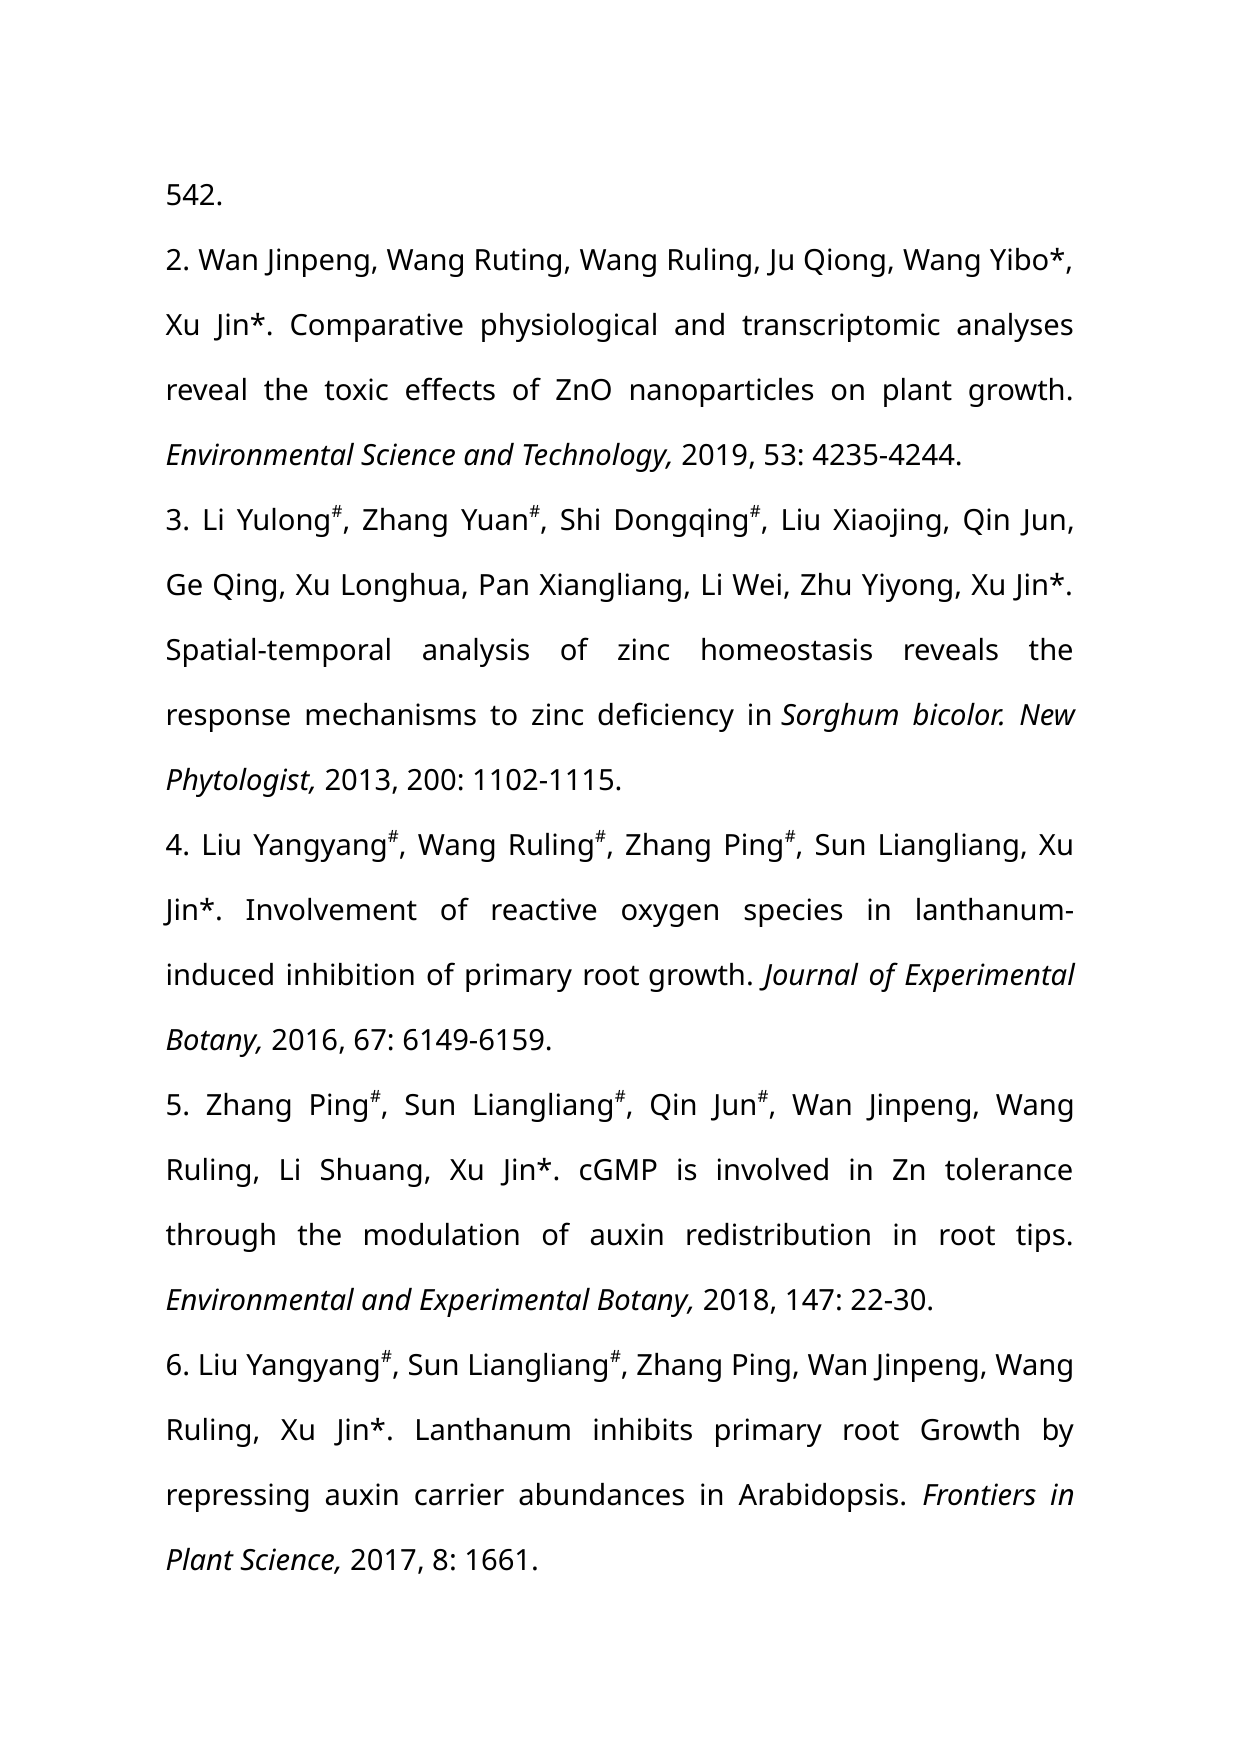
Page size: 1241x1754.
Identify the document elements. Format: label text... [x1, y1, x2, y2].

text 4. Liu Yangyang#, Wang Ruling#, Zhang Ping#, Sun Liangliang, Xu Jin*. Involvement of reactive oxygen species in lanthanum-induced inhibition of primary root growth. Journal of Experimental Botany, 2016, 67: 6149-6159. [165, 812, 1075, 1072]
text 3. Li Yulong#, Zhang Yuan#, Shi Dongqing#, Liu Xiaojing, Qin Jun, Ge Qing, Xu Longhua, Pan Xiangliang, Li Wei, Zhu Yiyong, Xu Jin*. Spatial-temporal analysis of zinc homeostasis reveals the response mechanisms to zinc deficiency in Sorghum bicolor. New Phytologist, 2013, 200: 1102-1115. [165, 487, 1075, 812]
text 6. Liu Yangyang#, Sun Liangliang#, Zhang Ping, Wan Jinpeng, Wang Ruling, Xu Jin*. Lanthanum inhibits primary root Growth by repressing auxin carrier abundances in Arabidopsis. Frontiers in Plant Science, 2017, 8: 1661. [165, 1332, 1075, 1592]
text 5. Zhang Ping#, Sun Liangliang#, Qin Jun#, Wan Jinpeng, Wang Ruling, Li Shuang, Xu Jin*. cGMP is involved in Zn tolerance through the modulation of auxin redistribution in root tips. Environmental and Experimental Botany, 2018, 147: 22-30. [165, 1072, 1075, 1332]
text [165, 162, 1075, 227]
text 2. Wan Jinpeng, Wang Ruting, Wang Ruling, Ju Qiong, Wang Yibo*, Xu Jin*. Comparative physiological and transcriptomic analyses reveal the toxic effects of ZnO nanoparticles on plant growth. Environmental Science and Technology, 2019, 53: 4235-4244. [165, 227, 1075, 487]
